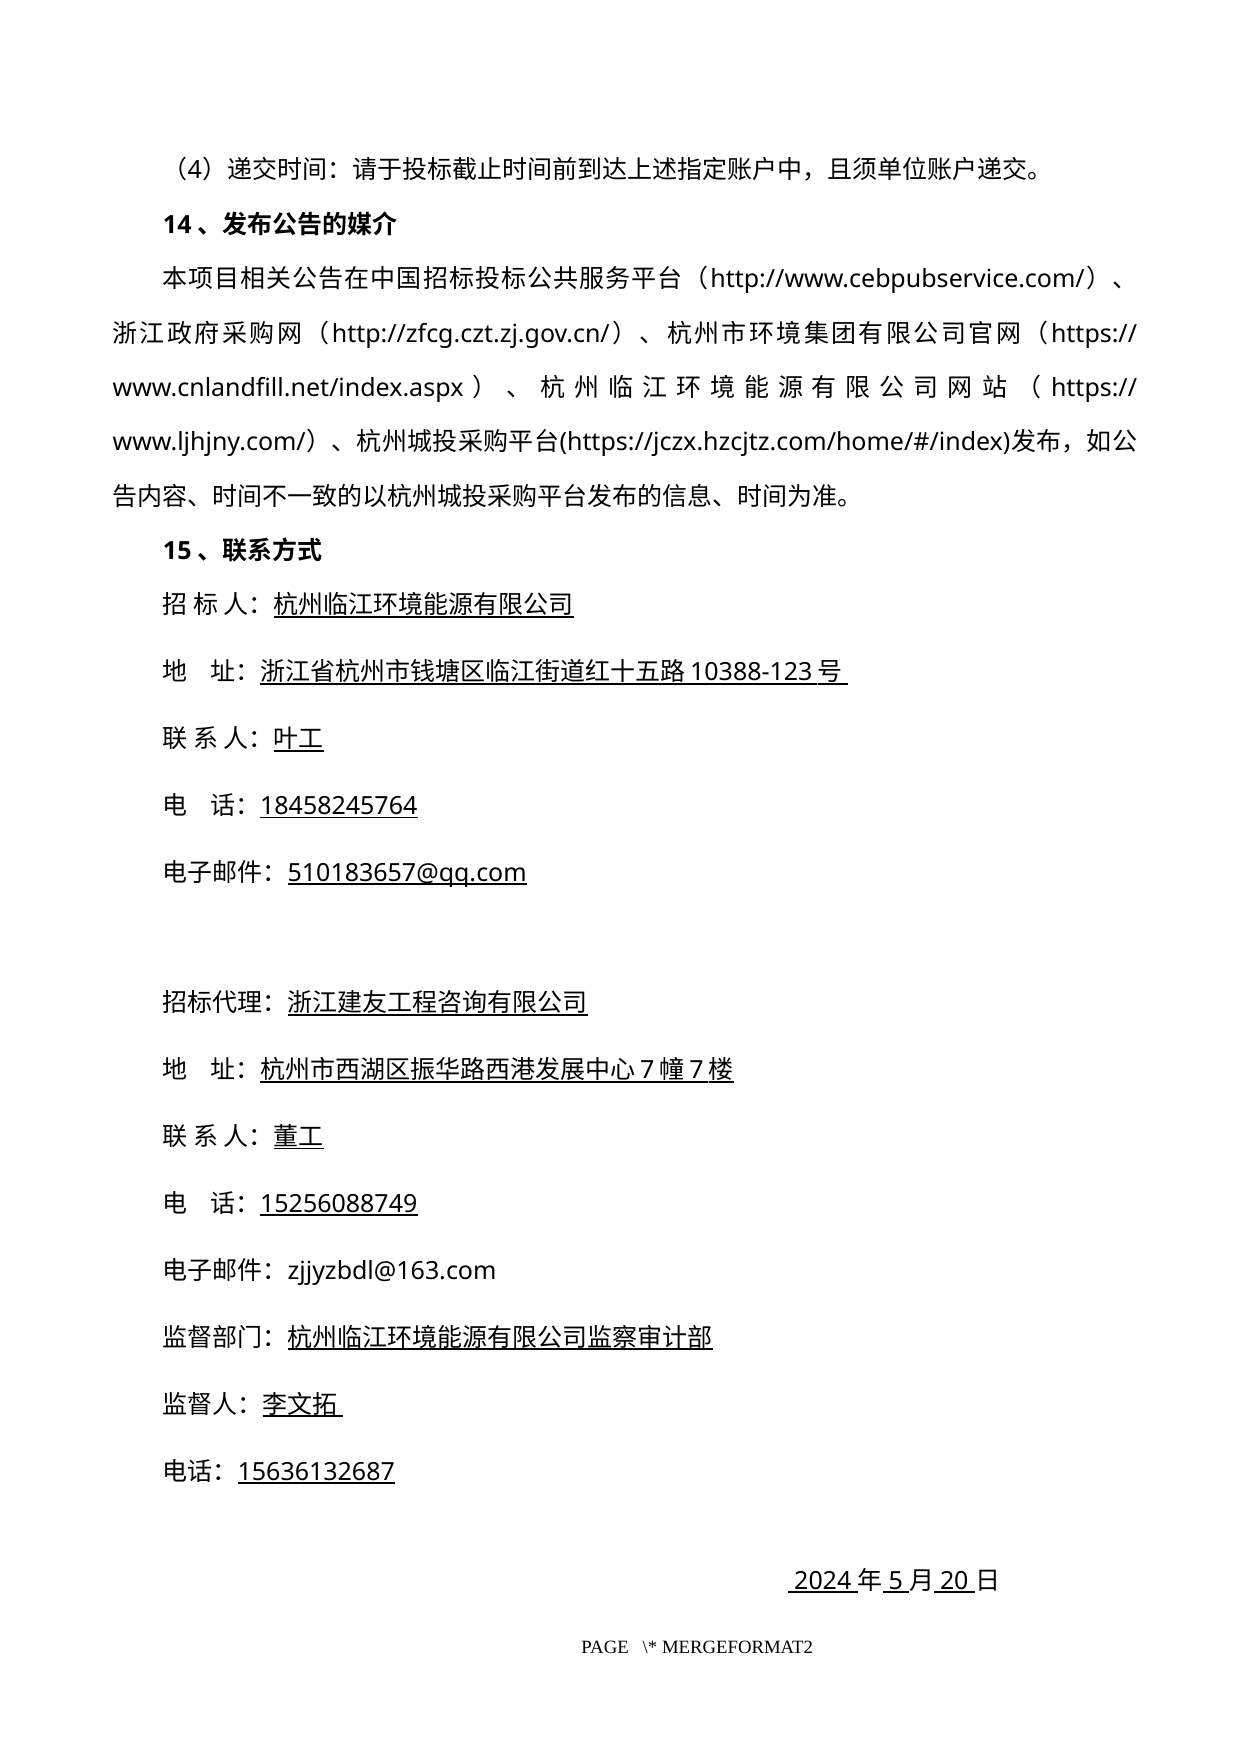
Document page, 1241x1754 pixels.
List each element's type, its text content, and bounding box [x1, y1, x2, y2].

text 电 话：18458245764 [112, 786, 1047, 822]
text 电子邮件：zjjyzbdl@163.com [112, 1250, 1047, 1287]
text 15 、联系方式 [112, 531, 1137, 567]
text （4）递交时间：请于投标截止时间前到达上述指定账户中，且须单位账户递交。 [112, 150, 1137, 186]
text 联 系 人：董工 [112, 1117, 1047, 1153]
text 地 址：杭州市西湖区振华路西港发展中心7幢7楼 [112, 1050, 1047, 1086]
text 监督部门：杭州临江环境能源有限公司监察审计部 [112, 1317, 1047, 1353]
text 本项目相关公告在中国招标投标公共服务平台（http://www.cebpubservice.com/）、浙江政府采购网（http://zfcg.czt.zj.gov.cn/）、杭州市环境集团有限公司官网（https://www.cnlandfill.net/index.aspx）、杭州临江环境能源有限公司网站（https://www.ljhjny.com/）、杭州城投采购平台(https://jczx.hzcjtz.com/home/#/index)发布，如公告内容、时间不一致的以杭州城投采购平台发布的信息、时间为准。 [112, 259, 1137, 512]
text 电 话：15256088749 [112, 1183, 1047, 1220]
text 电子邮件：510183657@qq.com [112, 852, 1047, 889]
text 联 系 人：叶工 [112, 719, 1047, 755]
text 电话：15636132687 [112, 1451, 1047, 1487]
text 招 标 人：杭州临江环境能源有限公司 [112, 585, 1047, 621]
text 2024 年 5 月 20 日 [112, 1560, 1047, 1596]
text 招标代理：浙江建友工程咨询有限公司 [112, 983, 1047, 1019]
text 14 、发布公告的媒介 [112, 204, 1137, 241]
text 监督人：李文拓 [112, 1384, 1047, 1420]
text 地 址：浙江省杭州市钱塘区临江街道红十五路10388-123号 [112, 652, 1047, 688]
